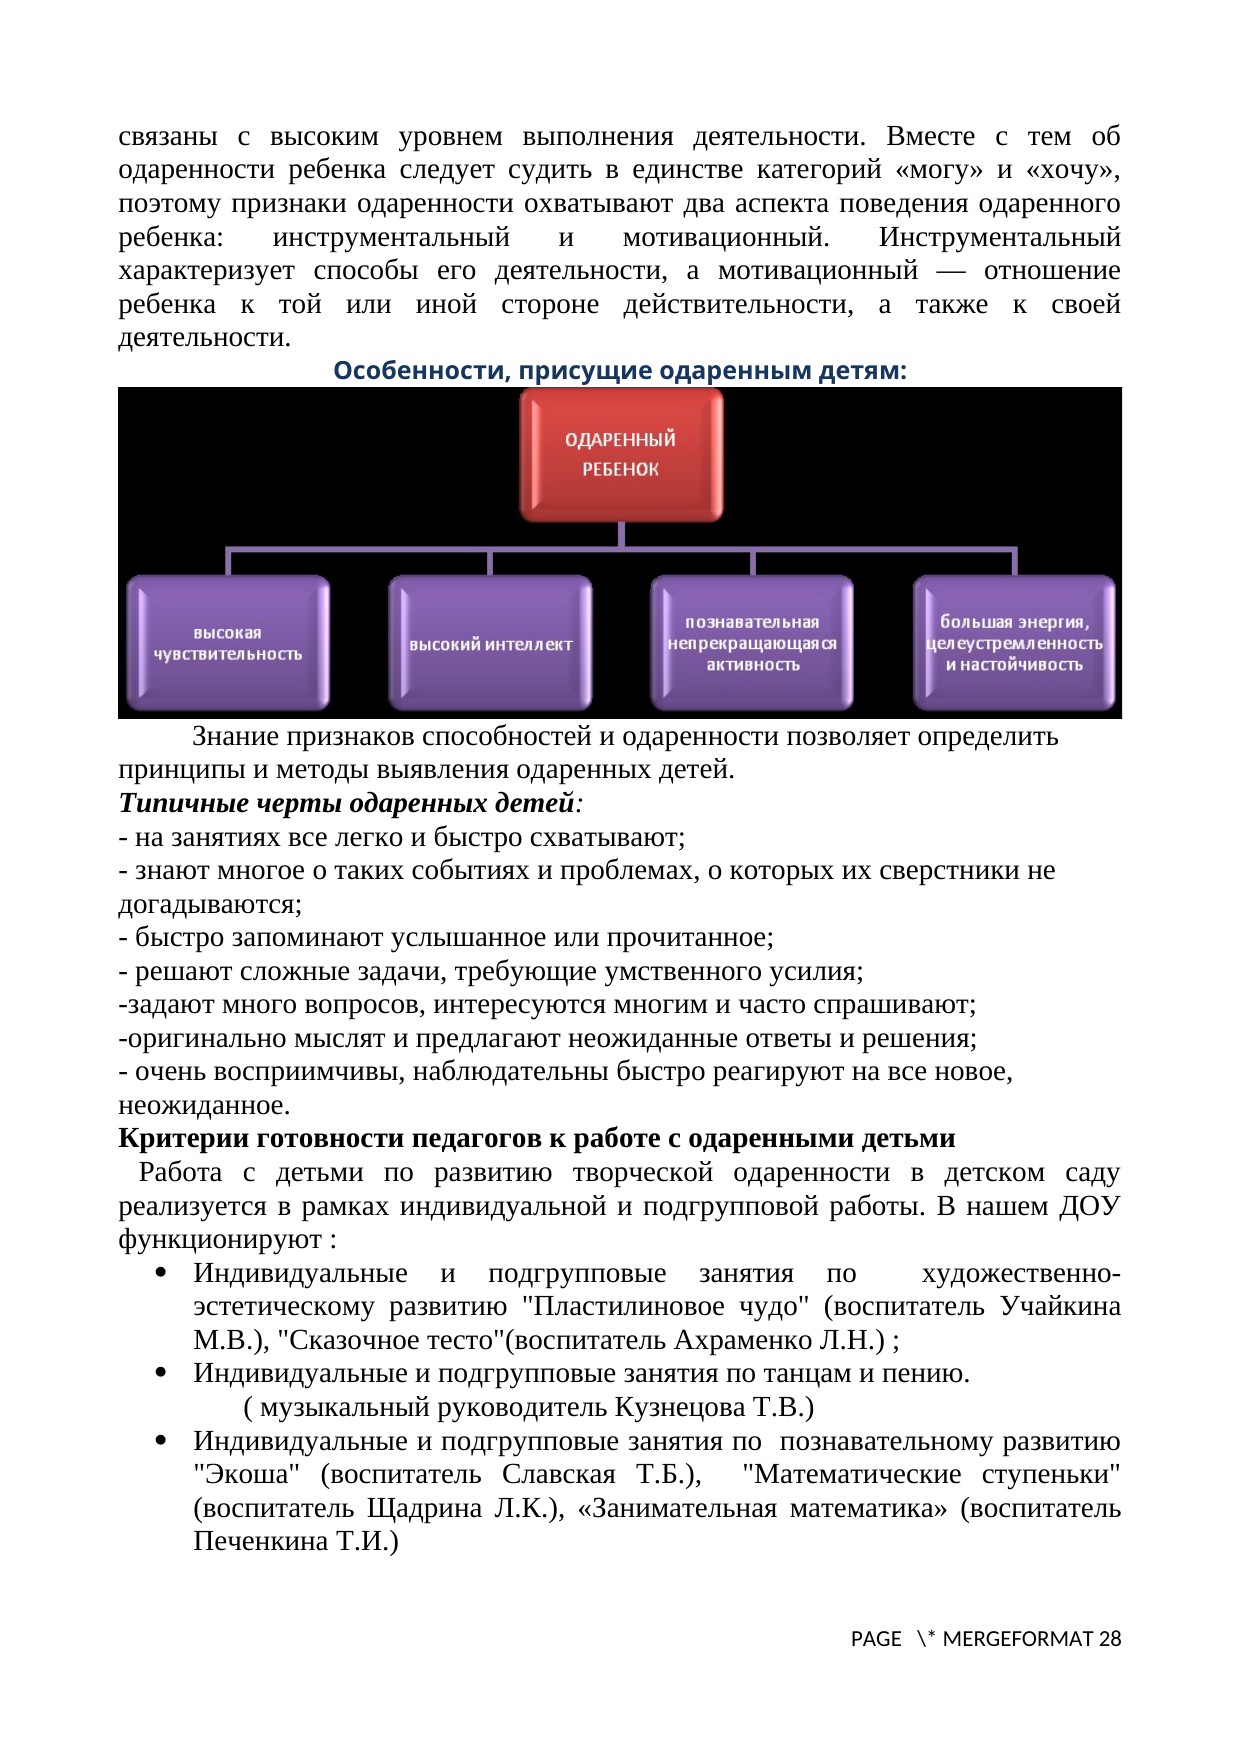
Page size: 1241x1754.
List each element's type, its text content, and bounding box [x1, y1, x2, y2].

text - быстро запоминают услышанное или прочитанное; [118, 919, 1122, 953]
text - на занятиях все легко и быстро схватывают; [118, 819, 1122, 852]
text Знание признаков способностей и одаренности позволяет определить принципы и методы выявления одаренных детей. [118, 719, 1122, 785]
list Индивидуальные и подгрупповые занятия по познавательному развитию "Экоша" (воспитатель Славская Т.Б.), "Математические ступеньки" (воспитатель Щадрина Л.К.), «Занимательная математика» (воспитатель Печенкина Т.И.) [156, 1423, 1122, 1557]
list Индивидуальные и подгрупповые занятия по художественно-эстетическому развитию "Пластилиновое чудо" (воспитатель Учайкина М.В.), "Сказочное тесто"(воспитатель Ахраменко Л.Н.) ; [156, 1255, 1122, 1356]
text Критерии готовности педагогов к работе с одаренными детьми [118, 1121, 1122, 1154]
text Типичные черты одаренных детей: [118, 785, 1122, 819]
text Особенности, присущие одаренным детям: [118, 353, 1122, 387]
list Индивидуальные и подгрупповые занятия по танцам и пению. [156, 1356, 1122, 1389]
text Работа с детьми по развитию творческой одаренности в детском саду реализуется в рамках индивидуальной и подгрупповой работы. В нашем ДОУ функционируют : [118, 1154, 1122, 1255]
text - знают многое о таких событиях и проблемах, о которых их сверстники не догадываются; [118, 852, 1122, 919]
text -задают много вопросов, интересуются многим и часто спрашивают; [118, 986, 1122, 1020]
text -оригинально мыслят и предлагают неожиданные ответы и решения; [118, 1020, 1122, 1053]
text - решают сложные задачи, требующие умственного усилия; [118, 953, 1122, 986]
text - очень восприимчивы, наблюдательны быстро реагируют на все новое, неожиданное. [118, 1053, 1122, 1121]
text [118, 118, 1122, 353]
text ( музыкальный руководитель Кузнецова Т.В.) [156, 1389, 1122, 1423]
